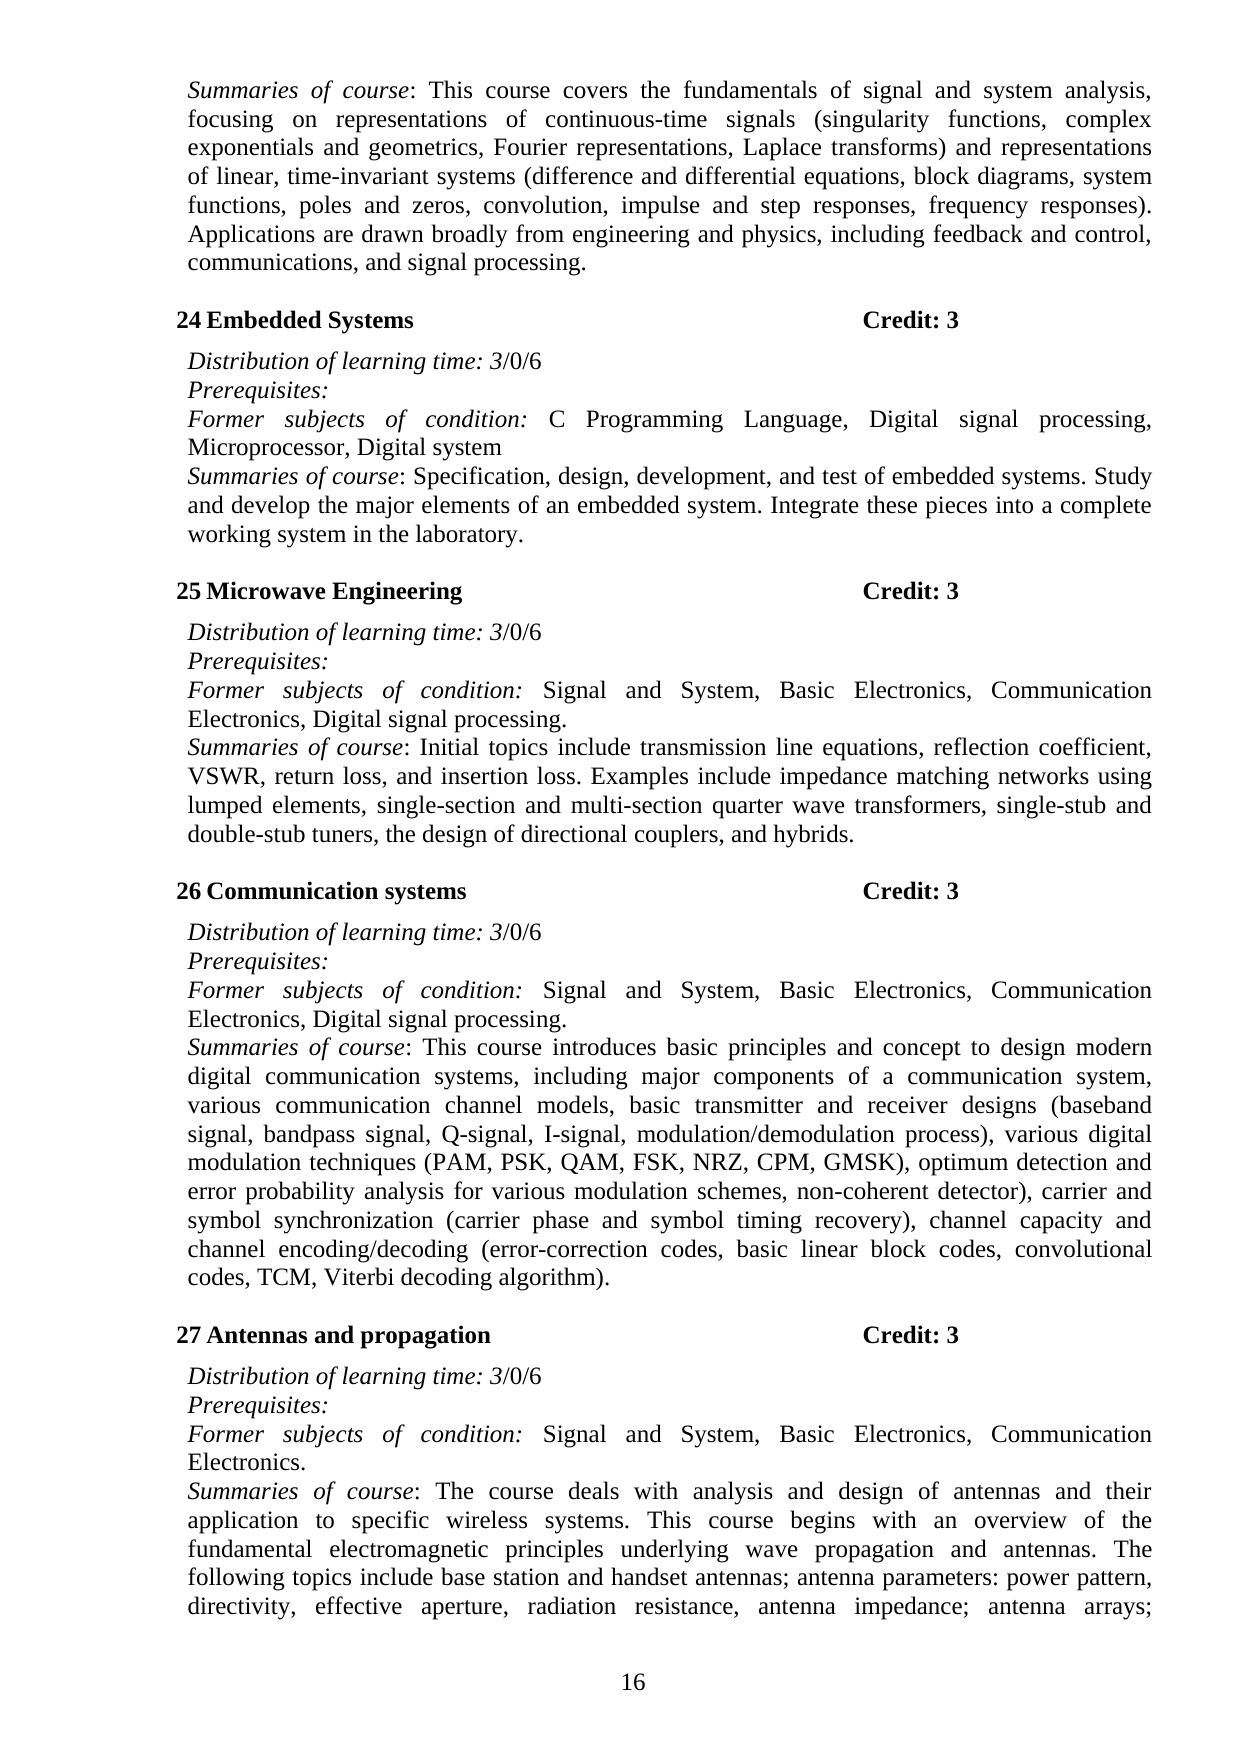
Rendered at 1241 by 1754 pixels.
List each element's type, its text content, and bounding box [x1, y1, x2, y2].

list Microwave Engineering Credit: 3 [176, 576, 1153, 605]
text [187, 1476, 1153, 1620]
text Former subjects of condition: C Programming Language, Digital signal processing, Microprocessor, Digital system [187, 404, 1153, 461]
text Summaries of course: Specification, design, development, and test of embedded systems. Study and develop the major elements of an embedded system. Integrate these pieces into a complete working system in the laboratory. [187, 461, 1153, 547]
text Former subjects of condition: Signal and System, Basic Electronics, Communication Electronics, Digital signal processing. [187, 975, 1153, 1032]
text Summaries of course: This course introduces basic principles and concept to design modern digital communication systems, including major components of a communication system, various communication channel models, basic transmitter and receiver designs (baseband signal, bandpass signal, Q-signal, I-signal, modulation/demodulation process), various digital modulation techniques (PAM, PSK, QAM, FSK, NRZ, CPM, GMSK), optimum detection and error probability analysis for various modulation schemes, non-coherent detector), carrier and symbol synchronization (carrier phase and symbol timing recovery), channel capacity and channel encoding/decoding (error-correction codes, basic linear block codes, convolutional codes, TCM, Viterbi decoding algorithm). [187, 1032, 1153, 1291]
text Distribution of learning time: 3/0/6 [187, 1361, 1153, 1390]
text Distribution of learning time: 3/0/6 [187, 617, 1153, 646]
text Former subjects of condition: Signal and System, Basic Electronics, Communication Electronics, Digital signal processing. [187, 675, 1153, 732]
text Prerequisites: [187, 375, 1153, 404]
text Distribution of learning time: 3/0/6 [187, 917, 1153, 946]
text Prerequisites: [187, 946, 1153, 975]
text Prerequisites: [187, 1390, 1153, 1419]
text Distribution of learning time: 3/0/6 [187, 346, 1153, 375]
text Summaries of course: This course covers the fundamentals of signal and system analysis, focusing on representations of continuous-time signals (singularity functions, complex exponentials and geometrics, Fourier representations, Laplace transforms) and representations of linear, time-invariant systems (difference and differential equations, block diagrams, system functions, poles and zeros, convolution, impulse and step responses, frequency responses). Applications are drawn broadly from engineering and physics, including feedback and control, communications, and signal processing. [187, 75, 1153, 276]
list Embedded Systems Credit: 3 [176, 305, 1153, 334]
text Prerequisites: [187, 646, 1153, 675]
list Communication systems Credit: 3 [176, 876, 1153, 905]
text Summaries of course: Initial topics include transmission line equations, reflection coefficient, VSWR, return loss, and insertion loss. Examples include impedance matching networks using lumped elements, single-section and multi-section quarter wave transformers, single-stub and double-stub tuners, the design of directional couplers, and hybrids. [187, 732, 1153, 847]
text Former subjects of condition: Signal and System, Basic Electronics, Communication Electronics. [187, 1419, 1153, 1476]
list Antennas and propagation Credit: 3 [176, 1320, 1153, 1349]
